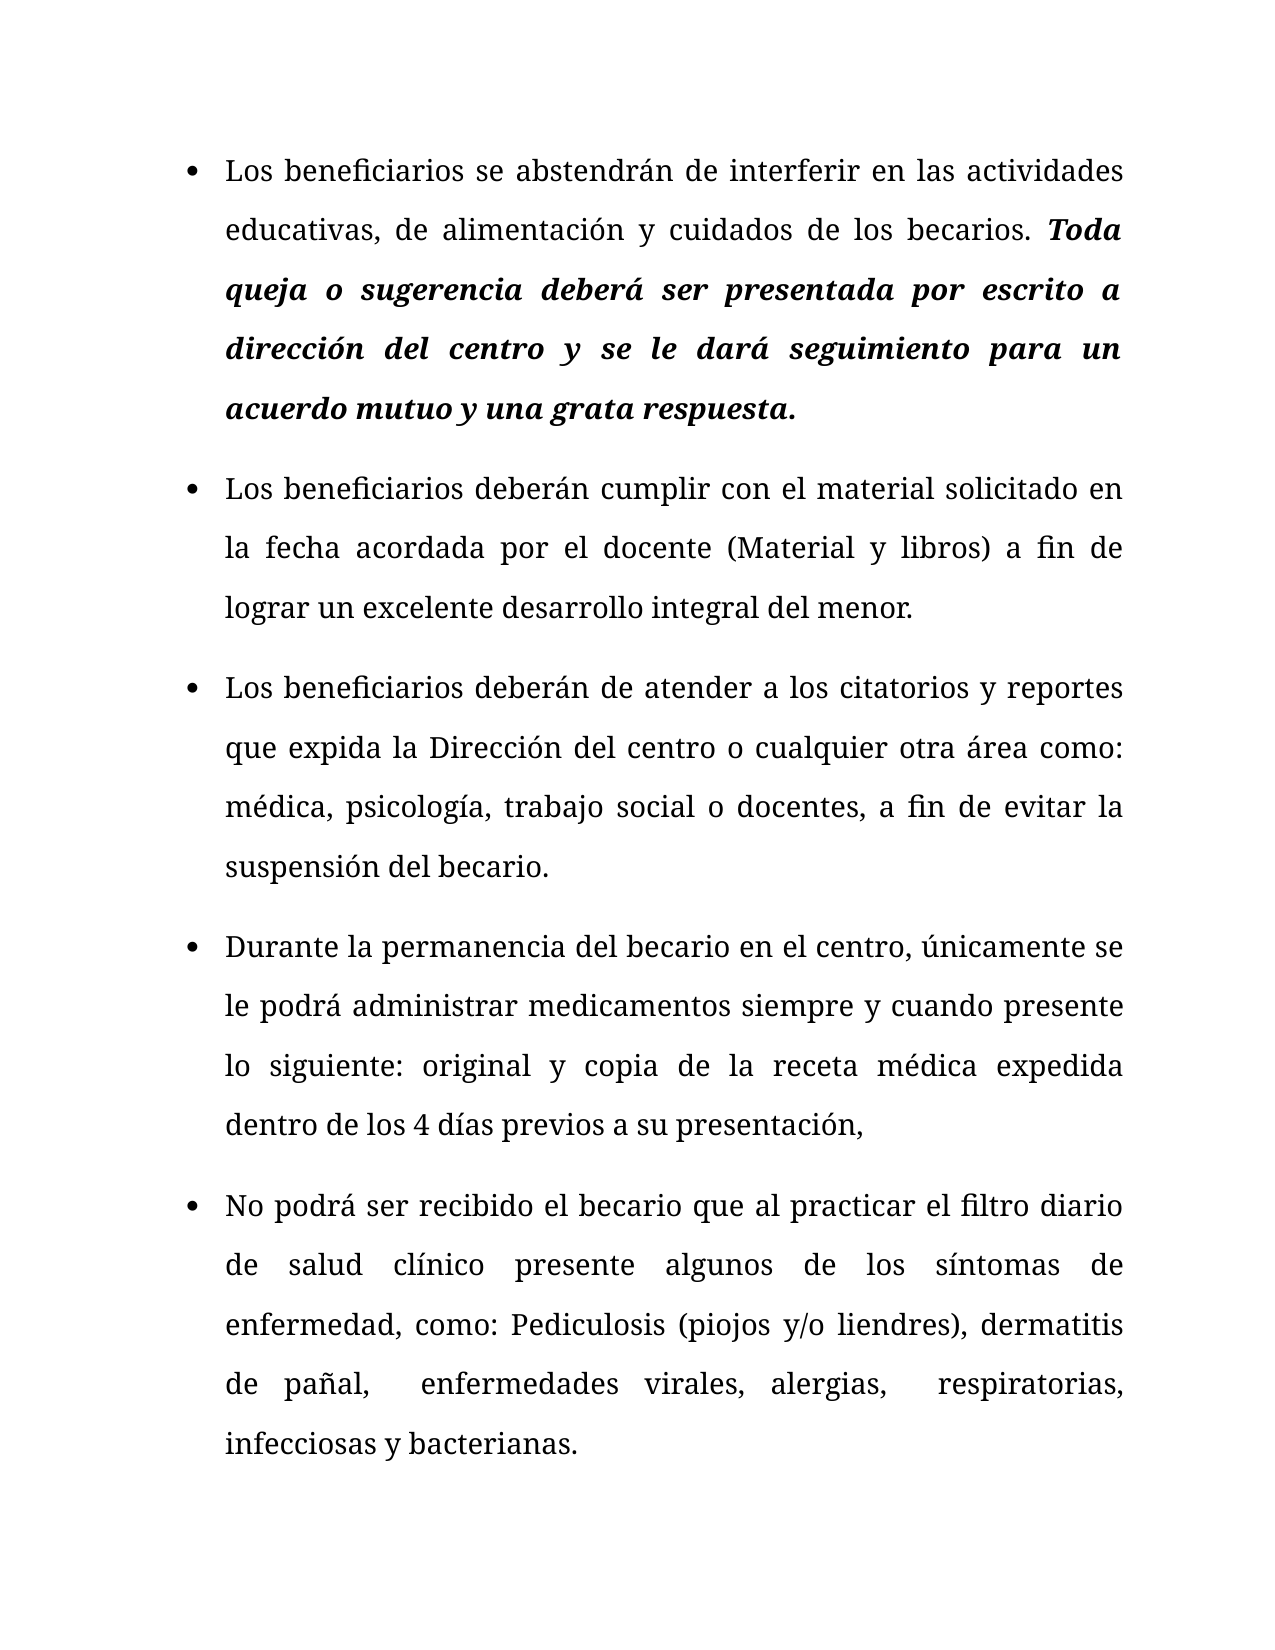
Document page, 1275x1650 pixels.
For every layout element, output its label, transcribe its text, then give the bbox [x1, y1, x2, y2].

list No podrá ser recibido el becario que al practicar el filtro diario de salud clínico presente algunos de los síntomas de enfermedad, como: Pediculosis (piojos y/o liendres), dermatitis de pañal, enfermedades virales, alergias, respiratorias, infecciosas y bacterianas. [187, 1185, 1125, 1463]
list Durante la permanencia del becario en el centro, únicamente se le podrá administrar medicamentos siempre y cuando presente lo siguiente: original y copia de la receta médica expedida dentro de los 4 días previos a su presentación, [187, 926, 1125, 1144]
list Los beneficiarios deberán de atender a los citatorios y reportes que expida la Dirección del centro o cualquier otra área como: médica, psicología, trabajo social o docentes, a fin de evitar la suspensión del becario. [187, 667, 1125, 886]
list Los beneficiarios deberán cumplir con el material solicitado en la fecha acordada por el docente (Material y libros) a fin de lograr un excelente desarrollo integral del menor. [187, 468, 1125, 627]
list Los beneficiarios se abstendrán de interferir en las actividades educativas, de alimentación y cuidados de los becarios. Toda queja o sugerencia deberá ser presentada por escrito a dirección del centro y se le dará seguimiento para un acuerdo mutuo y una grata respuesta. [187, 150, 1125, 428]
